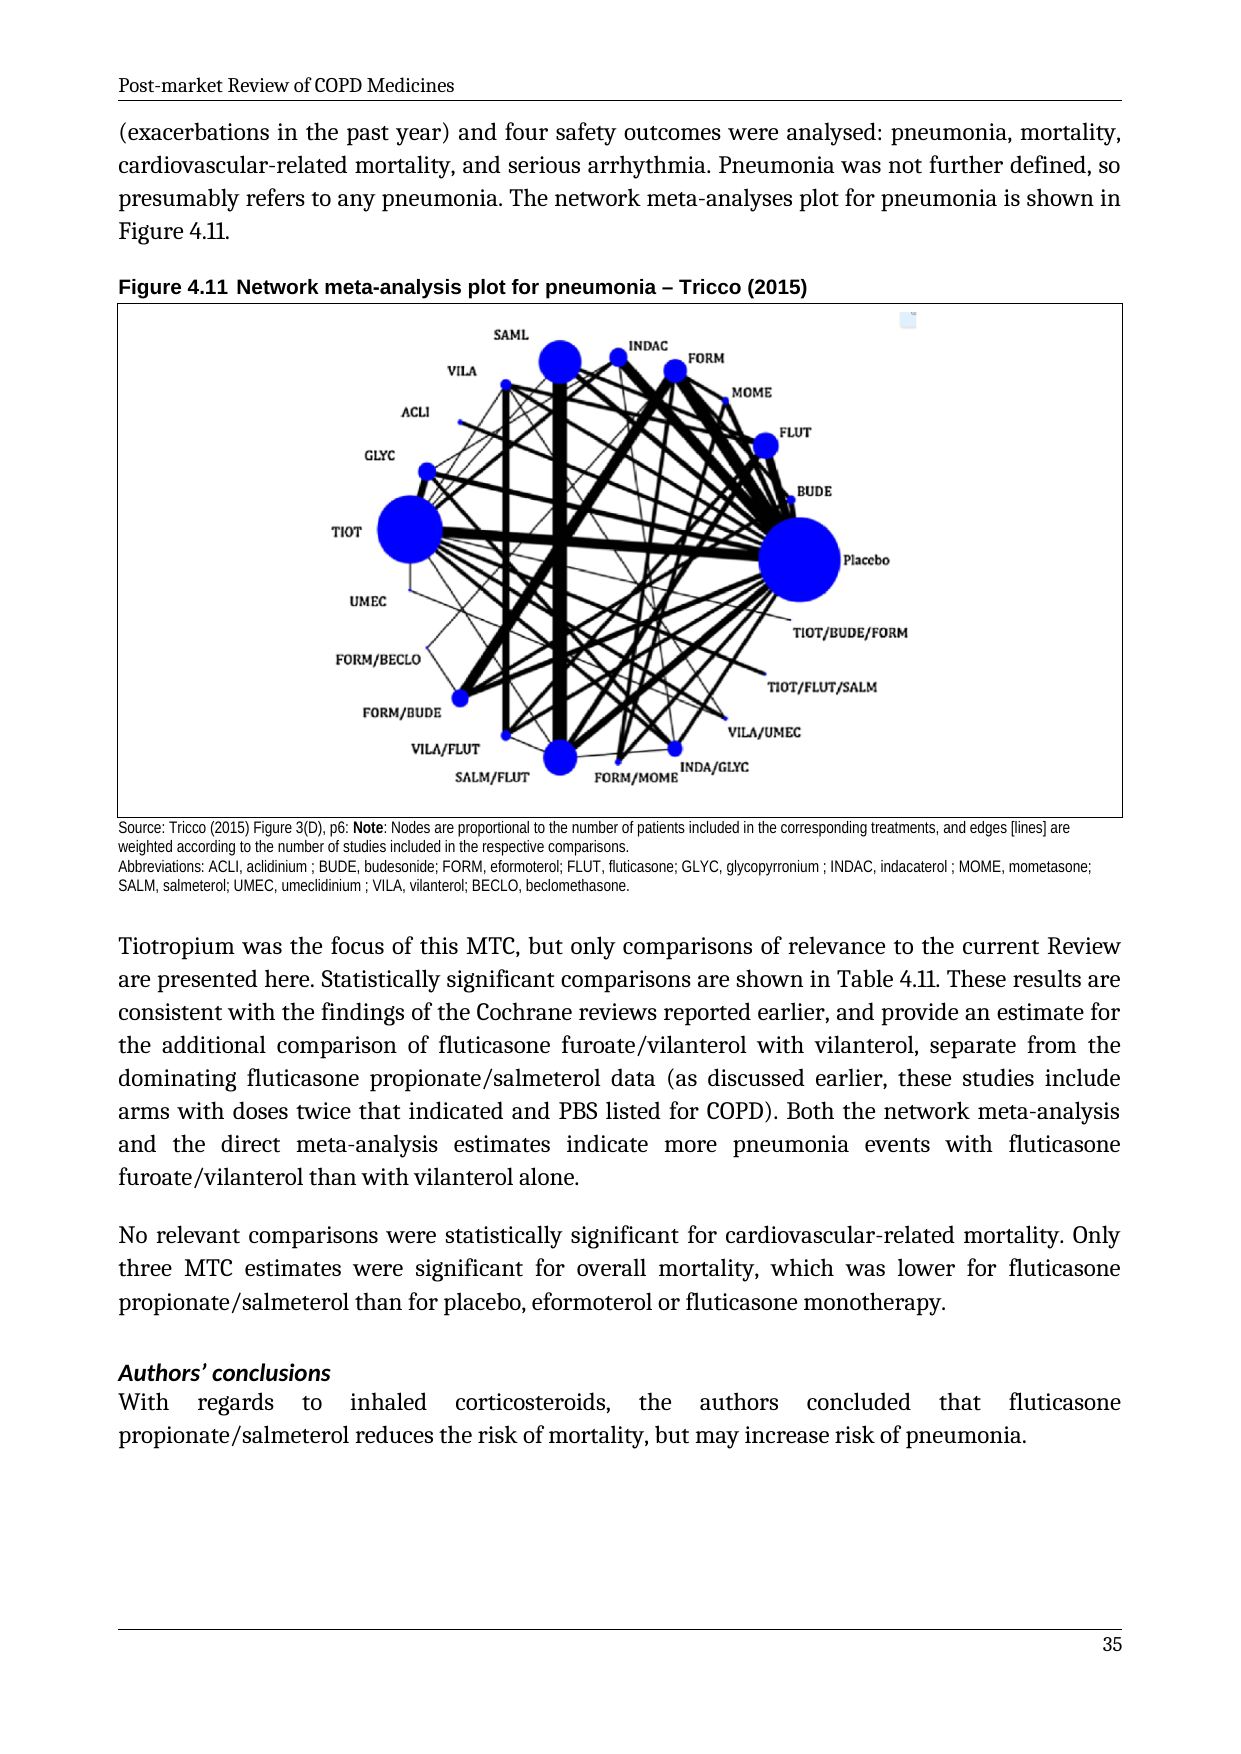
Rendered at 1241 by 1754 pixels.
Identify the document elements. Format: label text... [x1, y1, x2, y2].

text With regards to inhaled corticosteroids, the authors concluded that fluticasone propionate/salmeterol reduces the risk of mortality, but may increase risk of pneumonia. [118, 1388, 1122, 1450]
text Abbreviations: ACLI, aclidinium ; BUDE, budesonide; FORM, eformoterol; FLUT, fluticasone; GLYC, glycopyrronium ; INDAC, indacaterol ; MOME, mometasone; SALM, salmeterol; UMEC, umeclidinium ; VILA, vilanterol; BECLO, beclomethasone. [118, 856, 1122, 895]
text Tiotropium was the focus of this MTC, but only comparisons of relevance to the current Review are presented here. Statistically significant comparisons are shown in Table 4.11. These results are consistent with the findings of the Cochrane reviews reported earlier, and provide an estimate for the additional comparison of fluticasone furoate/vilanterol with vilanterol, separate from the dominating fluticasone propionate/salmeterol data (as discussed earlier, these studies include arms with doses twice that indicated and PBS listed for COPD). Both the network meta-analysis and the direct meta-analysis estimates indicate more pneumonia events with fluticasone furoate/vilanterol than with vilanterol alone. [118, 932, 1122, 1192]
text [118, 118, 1122, 246]
text Source: Tricco (2015) Figure 3(D), p6: Note: Nodes are proportional to the number of patients included in the corresponding treatments, and edges [lines] are weighted according to the number of studies included in the respective comparisons. [118, 818, 1122, 856]
subtitle Authors’ conclusions [118, 1358, 1122, 1388]
text No relevant comparisons were statistically significant for cardiovascular-related mortality. Only three MTC estimates were significant for overall mortality, which was lower for fluticasone propionate/salmeterol than for placebo, eformoterol or fluticasone monotherapy. [118, 1221, 1122, 1316]
text Figure 4.11 Network meta-analysis plot for pneumonia – Tricco (2015) [118, 275, 1122, 299]
picture [323, 312, 917, 809]
